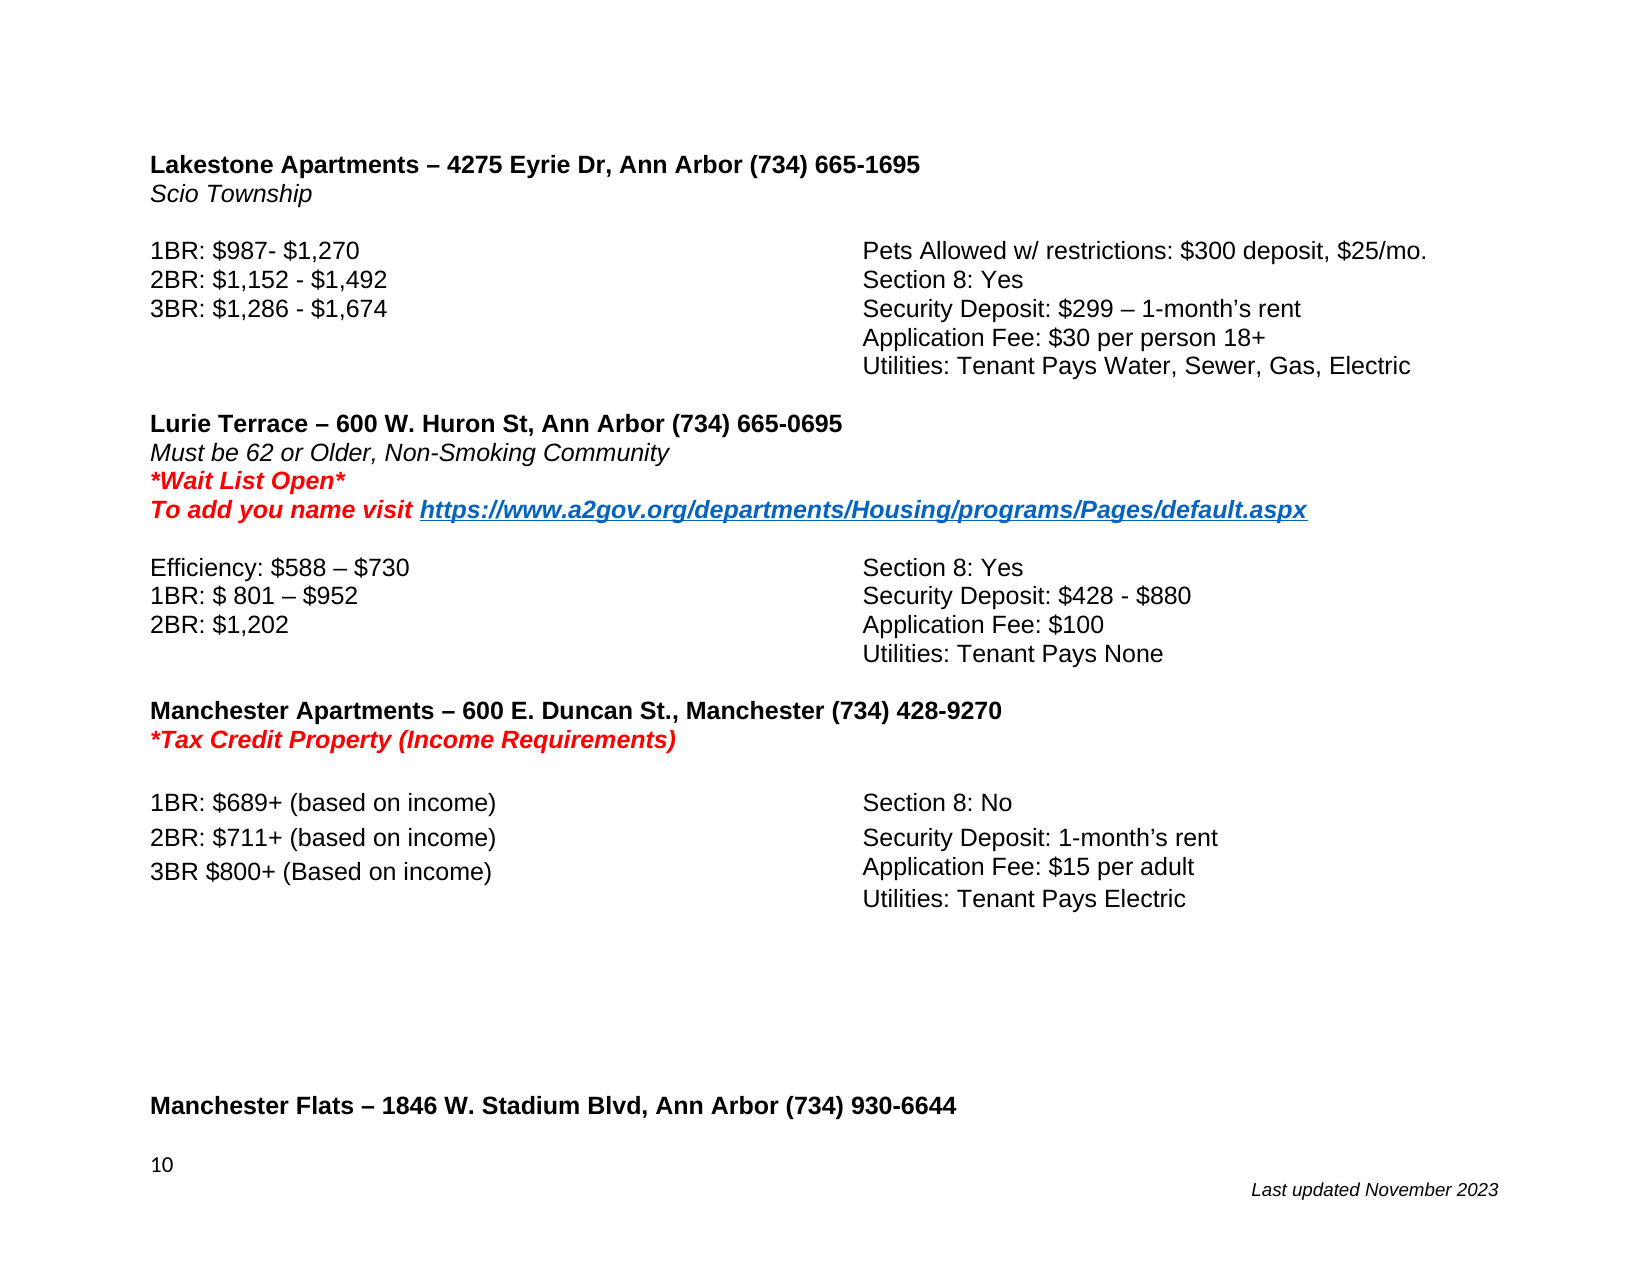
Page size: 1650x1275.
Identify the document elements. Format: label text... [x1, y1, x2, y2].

text Lakestone Apartments – 4275 Eyrie Dr, Ann Arbor (734) 665-1695 [150, 150, 1500, 179]
text Utilities: Tenant Pays Electric [862, 884, 1500, 913]
text *Wait List Open* [150, 466, 1500, 495]
text Pets Allowed w/ restrictions: $300 deposit, $25/mo. Section 8: Yes [862, 236, 1500, 294]
text 1BR: $987- $1,270 [150, 236, 787, 265]
text Security Deposit: $428 - $880 [862, 581, 1500, 610]
text To add you name visit https://www.a2gov.org/departments/Housing/programs/Pages/default.aspx [150, 495, 1500, 524]
text Application Fee: $30 per person 18+ [862, 322, 1500, 351]
text Application Fee: $15 per adult [862, 851, 1500, 880]
text *Tax Credit Property (Income Requirements) [150, 725, 1500, 754]
text 2BR: $711+ (based on income) [150, 823, 787, 851]
text Manchester Flats – 1846 W. Stadium Blvd, Ann Arbor (734) 930-6644 [150, 1091, 1500, 1120]
text Security Deposit: 1-month’s rent [862, 823, 1500, 851]
text Application Fee: $100 [862, 610, 1500, 639]
text Efficiency: $588 – $730 [150, 552, 787, 581]
text Scio Township [150, 179, 1500, 207]
text Utilities: Tenant Pays None [862, 639, 1500, 667]
text Utilities: Tenant Pays Water, Sewer, Gas, Electric [862, 351, 1500, 380]
text 2BR: $1,152 - $1,492 [150, 265, 787, 294]
text 3BR: $1,286 - $1,674 [150, 294, 787, 322]
text Section 8: No [862, 788, 1500, 817]
text Security Deposit: $299 – 1-month’s rent [862, 294, 1500, 322]
text Must be 62 or Older, Non-Smoking Community [150, 437, 1500, 466]
text Lurie Terrace – 600 W. Huron St, Ann Arbor (734) 665-0695 [150, 409, 1500, 437]
text 3BR $800+ (Based on income) [150, 857, 787, 886]
text 1BR: $ 801 – $952 [150, 581, 787, 610]
text 2BR: $1,202 [150, 610, 787, 639]
text Section 8: Yes [862, 552, 1500, 581]
text Manchester Apartments – 600 E. Duncan St., Manchester (734) 428-9270 [150, 696, 1500, 725]
text 1BR: $689+ (based on income) [150, 788, 787, 817]
